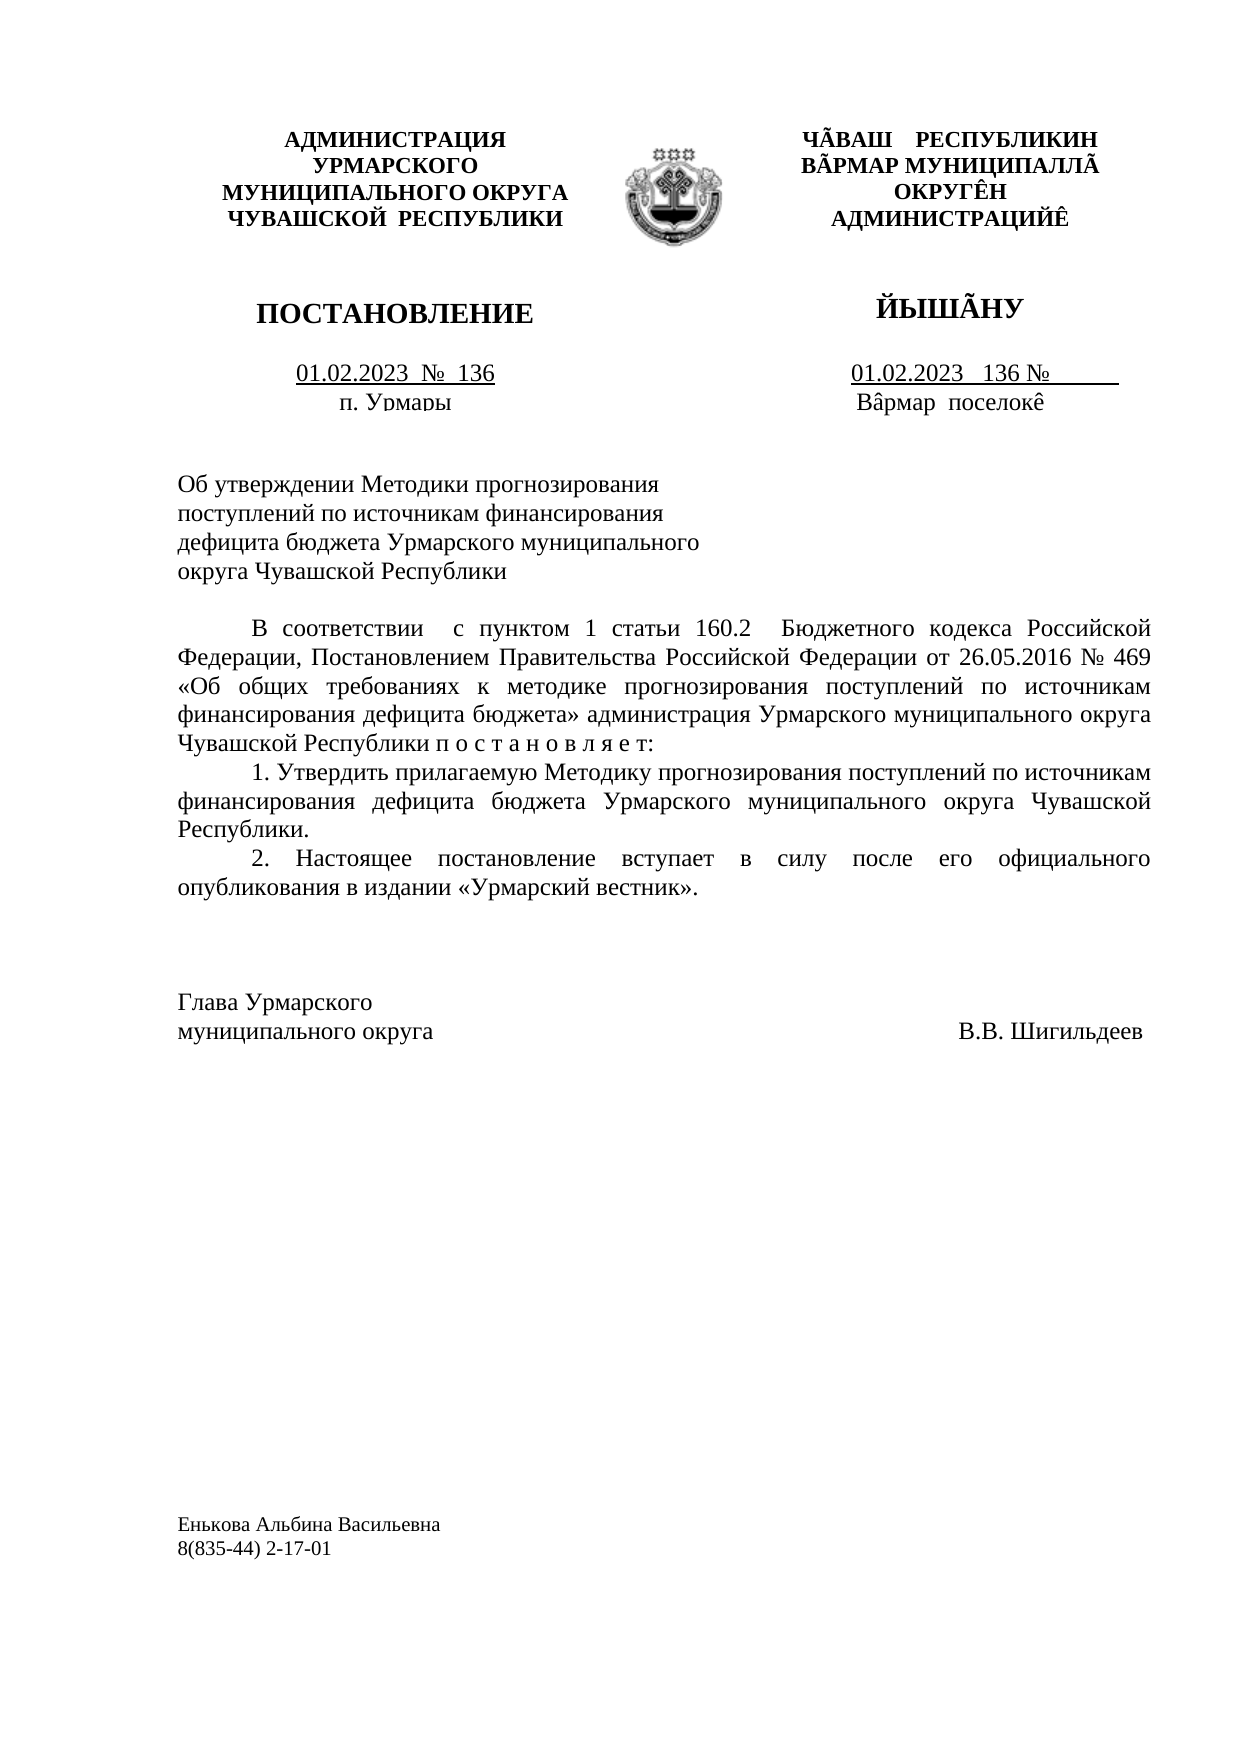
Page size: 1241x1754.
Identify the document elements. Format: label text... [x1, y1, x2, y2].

text Глава Урмарского [177, 987, 1152, 1016]
text 1. Утвердить прилагаемую Методику прогнозирования поступлений по источникам финансирования дефицита бюджета Урмарского муниципального округа Чувашской Республики. [177, 757, 1152, 843]
text 2. Настоящее постановление вступает в силу после его официального опубликования в издании «Урмарский вестник». [177, 843, 1152, 901]
text муниципального округа В.В. Шигильдеев [177, 1016, 1152, 1044]
text 8(835-44) 2-17-01 [177, 1536, 1152, 1560]
text Енькова Альбина Васильевна [177, 1512, 1152, 1536]
text В соответствии с пунктом 1 статьи 160.2 Бюджетного кодекса Российской Федерации, Постановлением Правительства Российской Федерации от 26.05.2016 № 469 «Об общих требованиях к методике прогнозирования поступлений по источникам финансирования дефицита бюджета» администрация Урмарского муниципального округа Чувашской Республики п о с т а н о в л я е т: [177, 613, 1152, 757]
text Об утверждении Методики прогнозирования поступлений по источникам финансирования дефицита бюджета Урмарского муниципального округа Чувашской Республики [177, 469, 709, 584]
